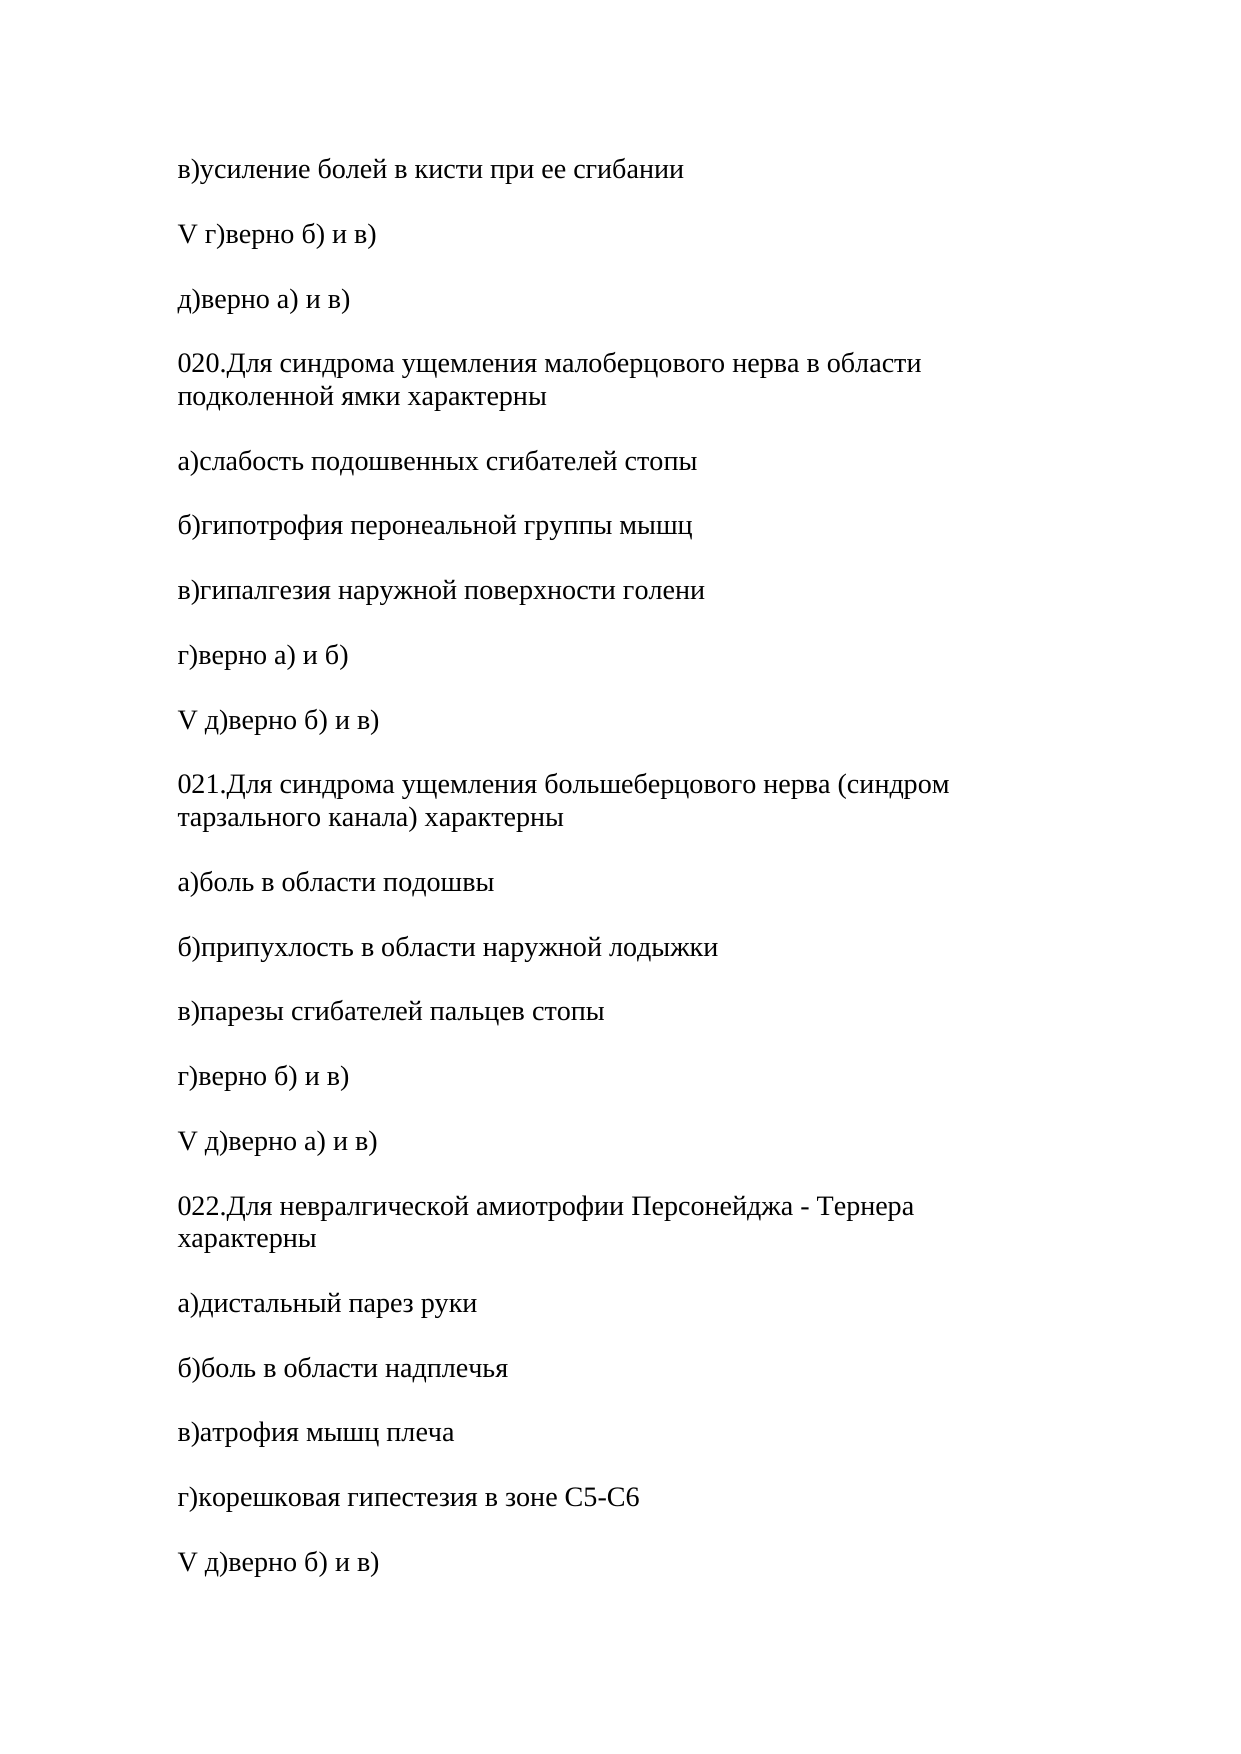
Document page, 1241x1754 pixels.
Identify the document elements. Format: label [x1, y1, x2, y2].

table_header [176, 118, 1005, 1611]
